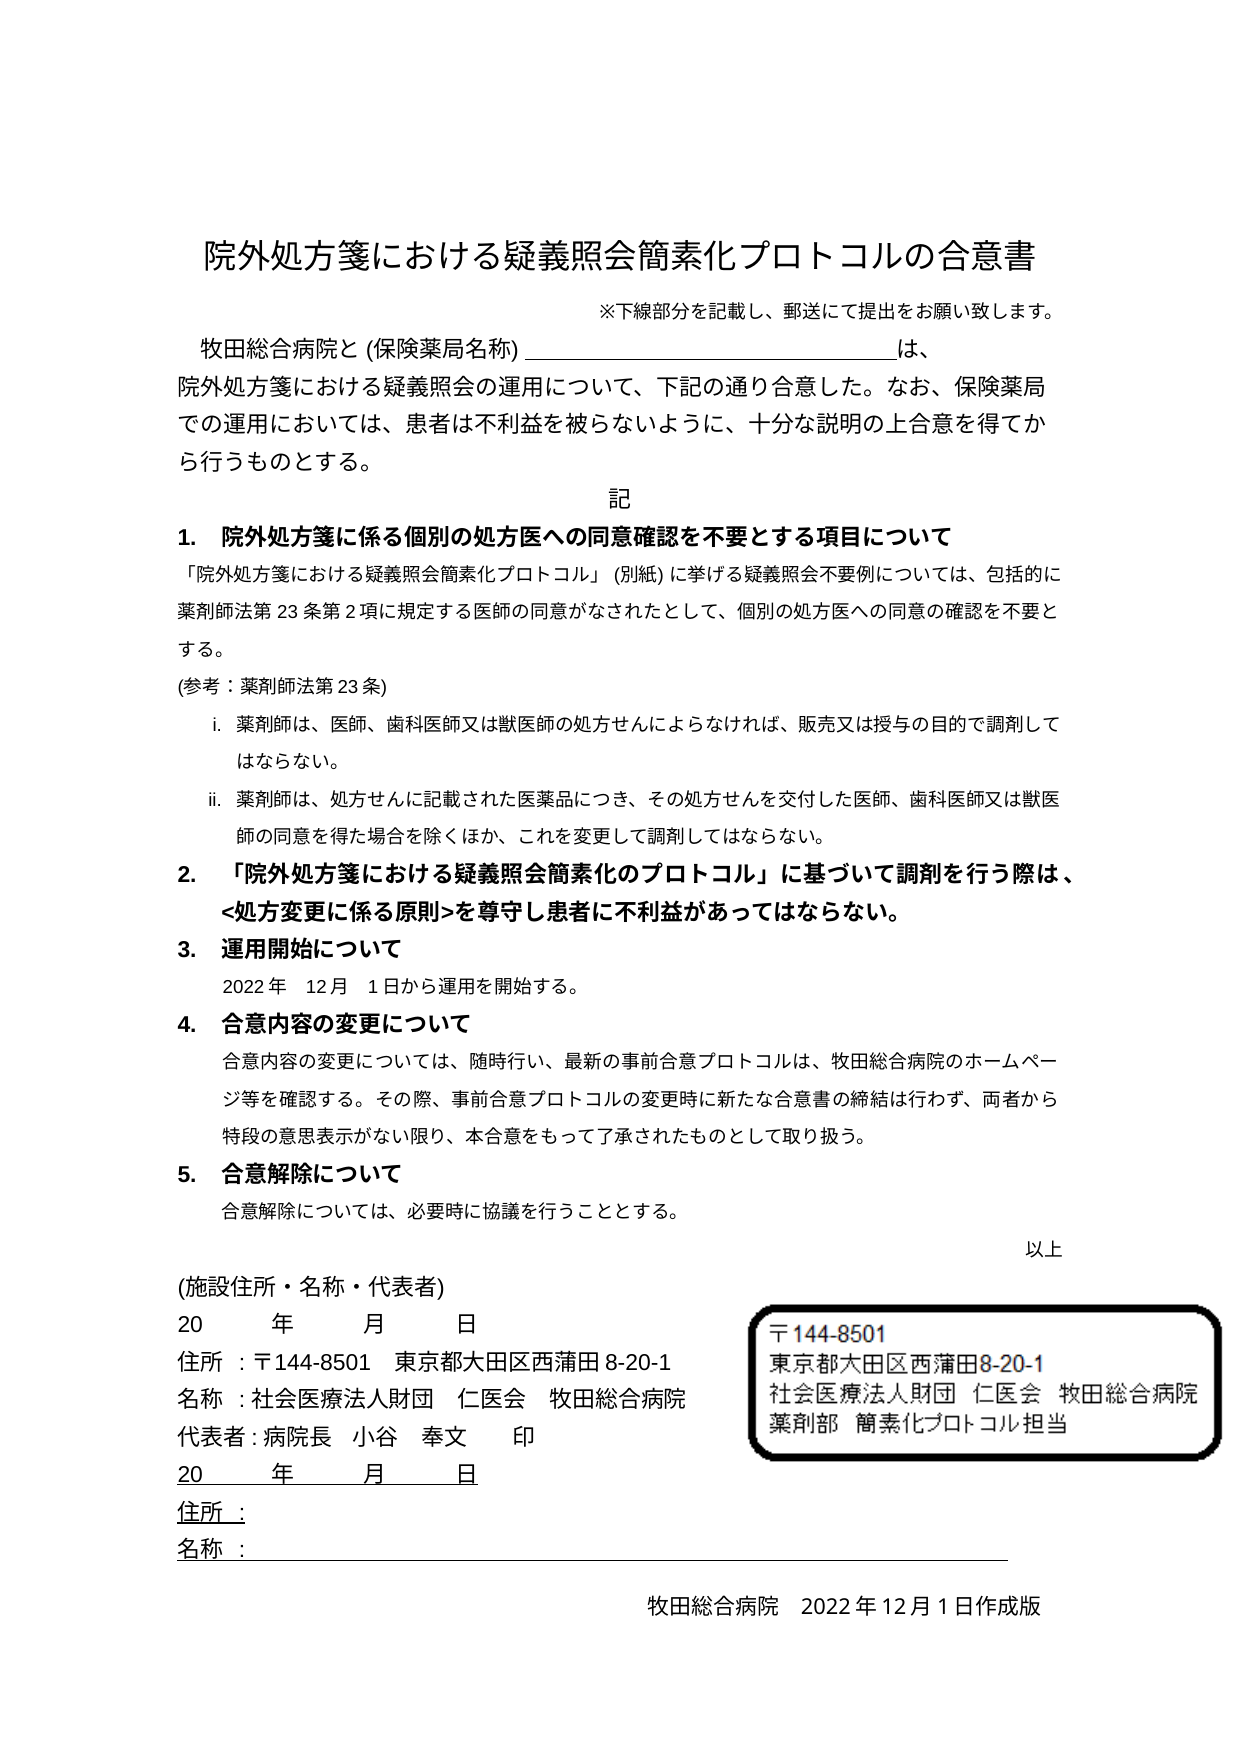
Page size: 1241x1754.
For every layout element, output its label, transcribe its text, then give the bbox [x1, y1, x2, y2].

text 名称 : [177, 1529, 1017, 1567]
list 「院外処方箋における疑義照会簡素化のプロトコル」に基づいて調剤を行う際は、<処方変更に係る原則>を尊守し患者に不利益があってはならない。 [177, 854, 1063, 929]
list 薬剤師は、処方せんに記載された医薬品につき、その処方せんを交付した医師、歯科医師又は獣医師の同意を得た場合を除くほか、これを変更して調剤してはならない。 [222, 779, 1063, 854]
subtitle 記 [177, 479, 1063, 517]
list 2022年 12月 1日から運用を開始する。 [222, 967, 1063, 1004]
text 20 年 月 日 [177, 1454, 1017, 1492]
text ※下線部分を記載し、郵送にて提出をお願い致します。 [177, 292, 1063, 329]
text 牧田総合病院と (保険薬局名称) は、 院外処方箋における疑義照会の運用について、下記の通り合意した。なお、保険薬局での運用においては、患者は不利益を被らないように、十分な説明の上合意を得てから行うものとする。 [177, 329, 1063, 479]
text 院外処方箋における疑義照会簡素化プロトコルの合意書 [177, 217, 1063, 292]
text (施設住所・名称・代表者) [177, 1267, 1063, 1304]
text 「院外処方箋における疑義照会簡素化プロトコル」 (別紙) に挙げる疑義照会不要例については、包括的に薬剤師法第 23 条第2項に規定する医師の同意がなされたとして、個別の処方医への同意の確認を不要とする。 [177, 554, 1063, 667]
text 代表者 : 病院長 小谷 奉文 印 [177, 1417, 739, 1454]
text 以上 [177, 1229, 1063, 1267]
list 院外処方箋に係る個別の処方医への同意確認を不要とする項目について [177, 517, 1063, 554]
text 住所 : [177, 1492, 976, 1529]
text 住所 : 〒144-8501 東京都大田区西蒲田8-20-1 [177, 1342, 739, 1379]
list 合意内容の変更について [177, 1004, 1063, 1042]
list 合意解除については、必要時に協議を行うこととする。 [221, 1192, 1063, 1229]
text (参考：薬剤師法第23条) [177, 667, 1063, 704]
list 薬剤師は、医師、歯科医師又は獣医師の処方せんによらなければ、販売又は授与の目的で調剤してはならない。 [222, 704, 1063, 779]
text 20 年 月 日 [177, 1304, 739, 1342]
picture [739, 1297, 1230, 1471]
list 合意内容の変更については、随時行い、最新の事前合意プロトコルは、牧田総合病院のホームページ等を確認する。その際、事前合意プロトコルの変更時に新たな合意書の締結は行わず、両者から特段の意思表示がない限り、本合意をもって了承されたものとして取り扱う。 [222, 1042, 1063, 1154]
list 合意解除について [177, 1154, 1063, 1192]
list 運用開始について [177, 929, 1063, 967]
text 名称 : 社会医療法人財団 仁医会 牧田総合病院 [177, 1379, 739, 1417]
